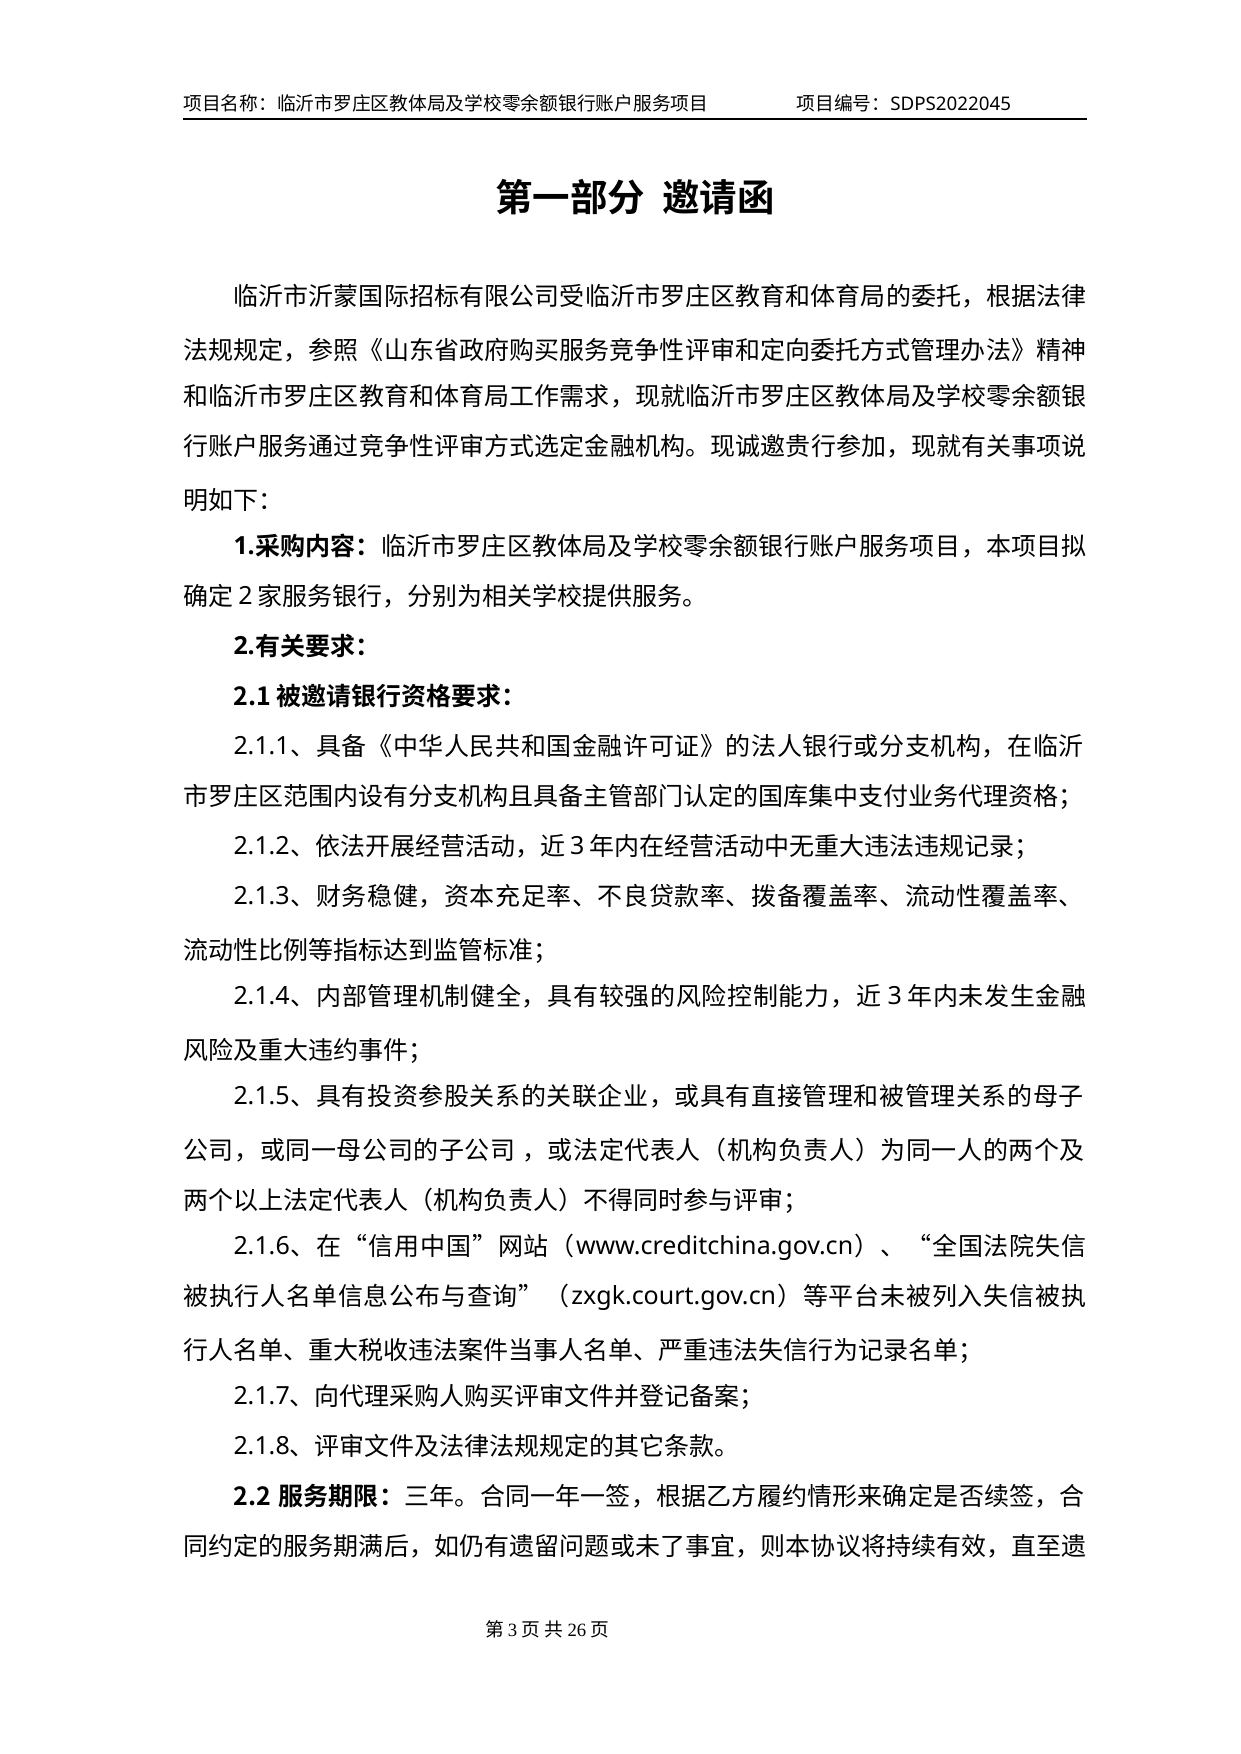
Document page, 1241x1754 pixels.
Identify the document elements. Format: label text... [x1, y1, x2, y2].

text 2.1.6、在“信用中国”网站（www.creditchina.gov.cn）、“全国法院失信被执行人名单信息公布与查询”（zxgk.court.gov.cn）等平台未被列入失信被执行人名单、重大税收违法案件当事人名单、严重违法失信行为记录名单； [183, 1219, 1087, 1369]
text 2.1.7、向代理采购人购买评审文件并登记备案； [183, 1369, 1087, 1419]
subtitle 第一部分 邀请函 [183, 169, 1087, 219]
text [183, 1469, 1087, 1569]
text 2.1被邀请银行资格要求： [183, 669, 1087, 719]
text 临沂市沂蒙国际招标有限公司受临沂市罗庄区教育和体育局的委托，根据法律法规规定，参照《山东省政府购买服务竞争性评审和定向委托方式管理办法》精神和临沂市罗庄区教育和体育局工作需求，现就临沂市罗庄区教体局及学校零余额银行账户服务通过竞争性评审方式选定金融机构。现诚邀贵行参加，现就有关事项说明如下： [183, 269, 1087, 519]
text 2.有关要求： [233, 619, 1087, 669]
text 2.1.1、具备《中华人民共和国金融许可证》的法人银行或分支机构，在临沂市罗庄区范围内设有分支机构且具备主管部门认定的国库集中支付业务代理资格； [183, 719, 1087, 819]
text 2.1.5、具有投资参股关系的关联企业，或具有直接管理和被管理关系的母子公司，或同一母公司的子公司 ，或法定代表人（机构负责人）为同一人的两个及两个以上法定代表人（机构负责人）不得同时参与评审； [183, 1069, 1087, 1219]
text 2.1.3、财务稳健，资本充足率、不良贷款率、拨备覆盖率、流动性覆盖率、流动性比例等指标达到监管标准； [183, 869, 1087, 969]
text 2.1.8、评审文件及法律法规规定的其它条款。 [183, 1419, 1087, 1469]
text 2.1.4、内部管理机制健全，具有较强的风险控制能力，近3年内未发生金融风险及重大违约事件； [183, 969, 1087, 1069]
text 1.采购内容：临沂市罗庄区教体局及学校零余额银行账户服务项目，本项目拟确定2家服务银行，分别为相关学校提供服务。 [183, 519, 1087, 619]
text 2.1.2、依法开展经营活动，近3年内在经营活动中无重大违法违规记录； [183, 819, 1087, 869]
